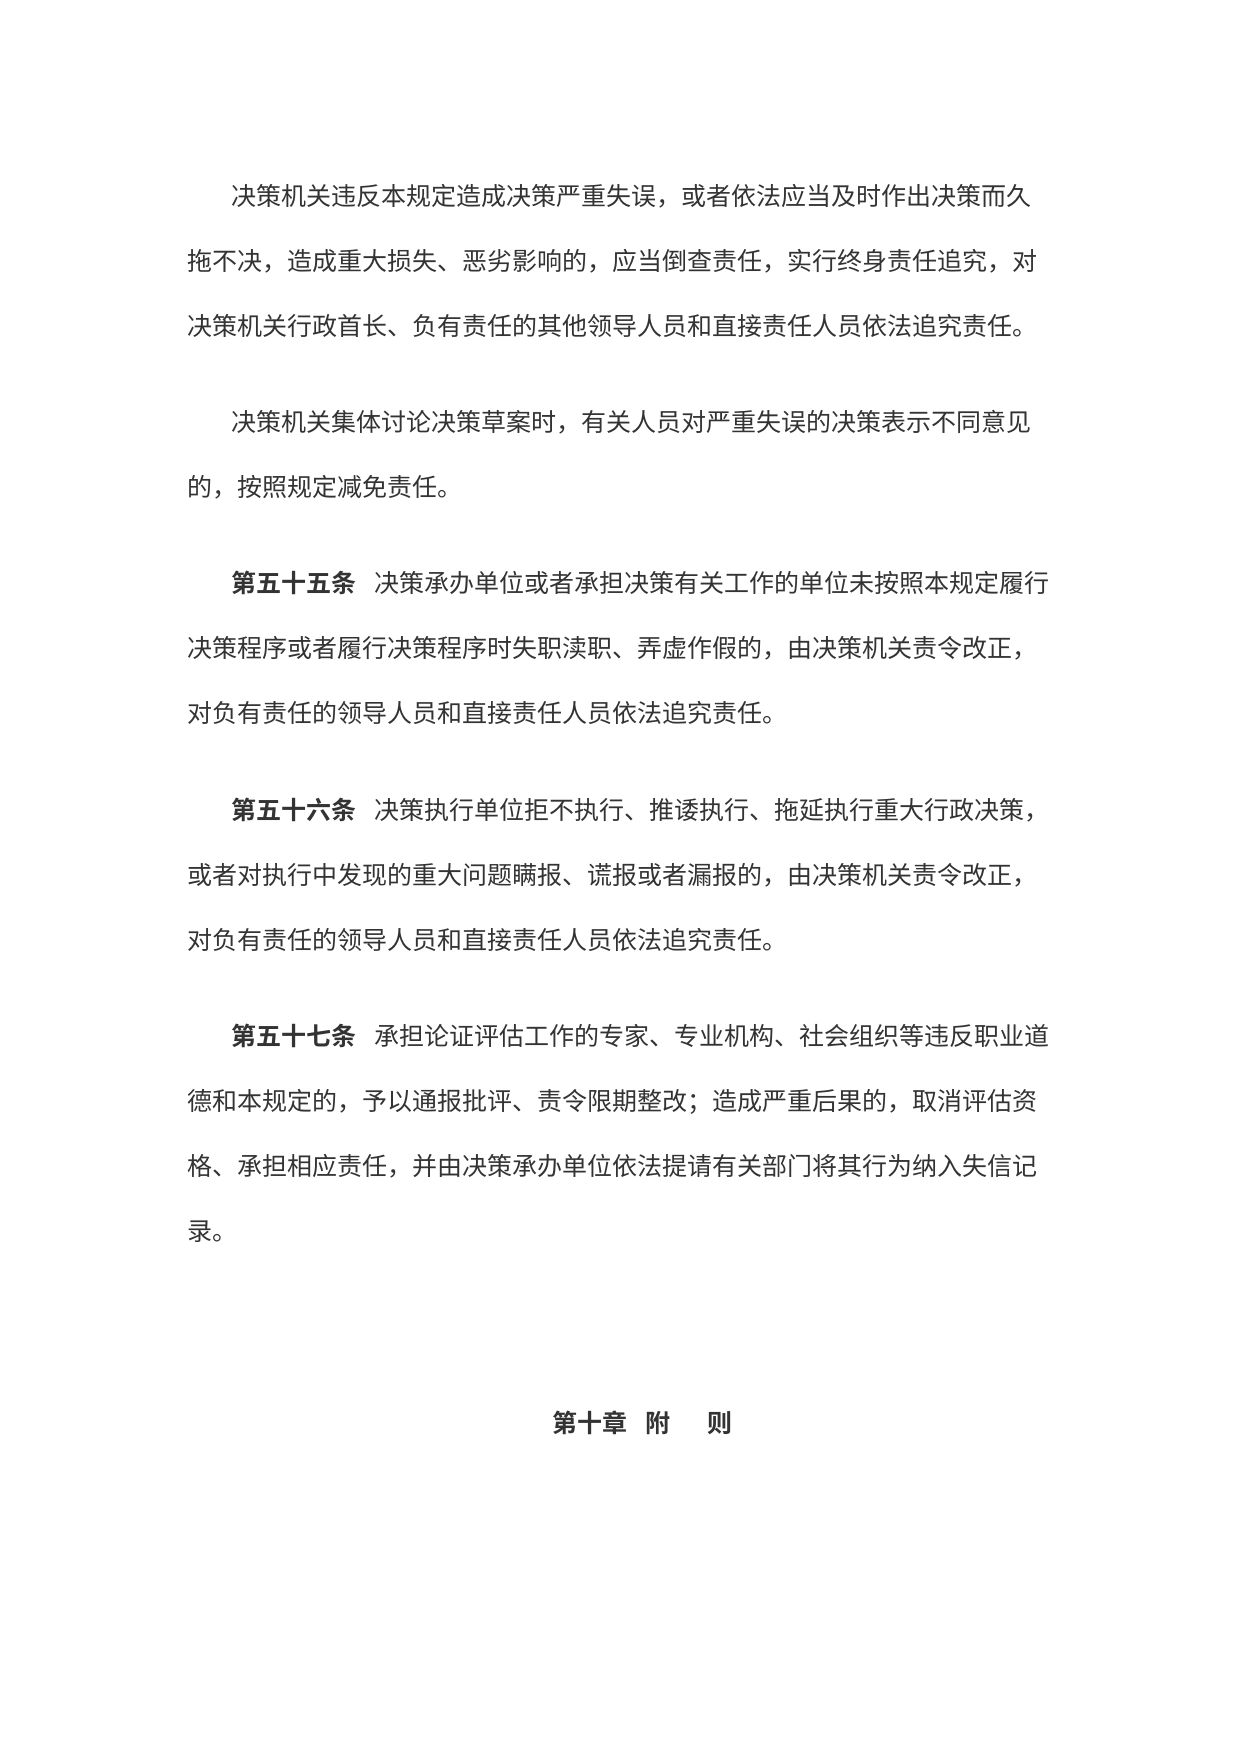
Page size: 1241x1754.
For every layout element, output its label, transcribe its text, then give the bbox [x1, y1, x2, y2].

text 第十章 附 则 [187, 1389, 1053, 1454]
text 第五十五条 决策承办单位或者承担决策有关工作的单位未按照本规定履行决策程序或者履行决策程序时失职渎职、弄虚作假的，由决策机关责令改正，对负有责任的领导人员和直接责任人员依法追究责任。 [187, 549, 1053, 744]
text 决策机关违反本规定造成决策严重失误，或者依法应当及时作出决策而久拖不决，造成重大损失、恶劣影响的，应当倒查责任，实行终身责任追究，对决策机关行政首长、负有责任的其他领导人员和直接责任人员依法追究责任。 [187, 162, 1053, 357]
text 第五十六条 决策执行单位拒不执行、推诿执行、拖延执行重大行政决策，或者对执行中发现的重大问题瞒报、谎报或者漏报的，由决策机关责令改正，对负有责任的领导人员和直接责任人员依法追究责任。 [187, 776, 1053, 971]
text 第五十七条 承担论证评估工作的专家、专业机构、社会组织等违反职业道德和本规定的，予以通报批评、责令限期整改；造成严重后果的，取消评估资格、承担相应责任，并由决策承办单位依法提请有关部门将其行为纳入失信记录。 [187, 1002, 1053, 1262]
text 决策机关集体讨论决策草案时，有关人员对严重失误的决策表示不同意见的，按照规定减免责任。 [187, 388, 1053, 518]
